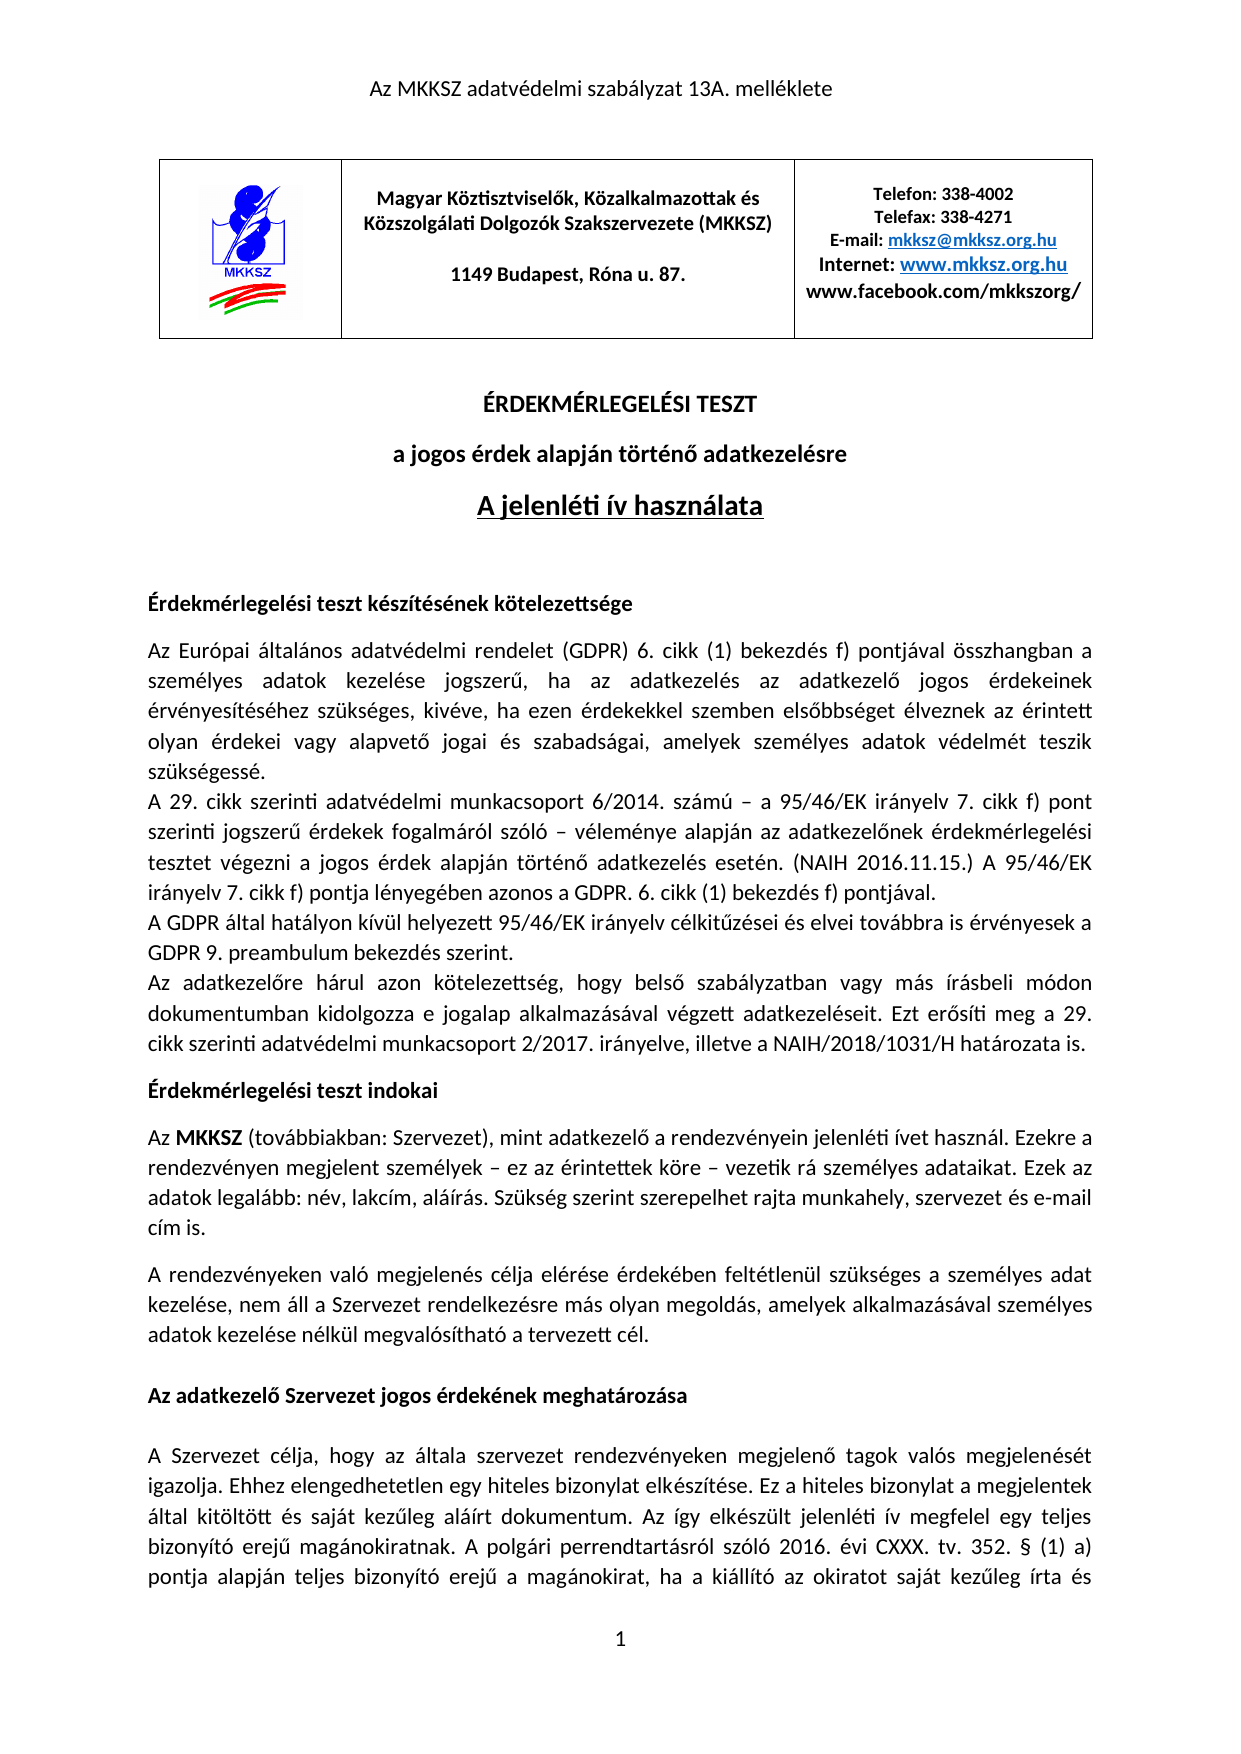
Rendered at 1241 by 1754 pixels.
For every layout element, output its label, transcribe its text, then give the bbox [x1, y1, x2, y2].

text Az Európai általános adatvédelmi rendelet (GDPR) 6. cikk (1) bekezdés f) pontjával összhangban a személyes adatok kezelése jogszerű, ha az adatkezelés az adatkezelő jogos érdekeinek érvényesítéséhez szükséges, kivéve, ha ezen érdekekkel szemben elsőbbséget élveznek az érintett olyan érdekei vagy alapvető jogai és szabadságai, amelyek személyes adatok védelmét teszik szükségessé. [148, 636, 1093, 785]
text A 29. cikk szerinti adatvédelmi munkacsoport 6/2014. számú – a 95/46/EK irányelv 7. cikk f) pont szerinti jogszerű érdekek fogalmáról szóló – véleménye alapján az adatkezelőnek érdekmérlegelési tesztet végezni a jogos érdek alapján történő adatkezelés esetén. (NAIH 2016.11.15.) A 95/46/EK irányelv 7. cikk f) pontja lényegében azonos a GDPR. 6. cikk (1) bekezdés f) pontjával. [148, 787, 1093, 906]
text A rendezvényeken való megjelenés célja elérése érdekében feltétlenül szükséges a személyes adat kezelése, nem áll a Szervezet rendelkezésre más olyan megoldás, amelyek alkalmazásával személyes adatok kezelése nélkül megvalósítható a tervezett cél. [148, 1260, 1093, 1348]
table_header Telefon: 338-4002 Telefax: 338-4271 E-mail: mkksz@mkksz.org.hu Internet: www.mkksz.org.hu www.facebook.com/mkkszorg/ [795, 160, 1092, 337]
text A GDPR által hatályon kívül helyezett 95/46/EK irányelv célkitűzései és elvei továbbra is érvényesek a GDPR 9. preambulum bekezdés szerint. [148, 908, 1093, 966]
text Érdekmérlegelési teszt indokai [148, 1076, 1093, 1104]
table_header [160, 160, 341, 337]
text Az adatkezelőre hárul azon kötelezettség, hogy belső szabályzatban vagy más írásbeli módon dokumentumban kidolgozza e jogalap alkalmazásával végzett adatkezeléseit. Ezt erősíti meg a 29. cikk szerinti adatvédelmi munkacsoport 2/2017. irányelve, illetve a NAIH/2018/1031/H határozata is. [148, 968, 1093, 1057]
text a jogos érdek alapján történő adatkezelésre [148, 438, 1093, 468]
text Az MKKSZ (továbbiakban: Szervezet), mint adatkezelő a rendezvényein jelenléti ívet használ. Ezekre a rendezvényen megjelent személyek – ez az érintettek köre – vezetik rá személyes adataikat. Ezek az adatok legalább: név, lakcím, aláírás. Szükség szerint szerepelhet rajta munkahely, szervezet és e-mail cím is. [148, 1123, 1093, 1241]
text Az adatkezelő Szervezet jogos érdekének meghatározása [148, 1381, 1093, 1409]
text Érdekmérlegelési teszt készítésének kötelezettsége [148, 589, 1093, 617]
text A jelenléti ív használata [148, 487, 1093, 523]
text ÉRDEKMÉRLEGELÉSI TESZT [148, 388, 1093, 419]
table_header Magyar Köztisztviselők, Közalkalmazottak és Közszolgálati Dolgozók Szakszervezete (MKKSZ) 1149 Budapest, Róna u. 87. [342, 160, 794, 337]
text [148, 1441, 1093, 1590]
